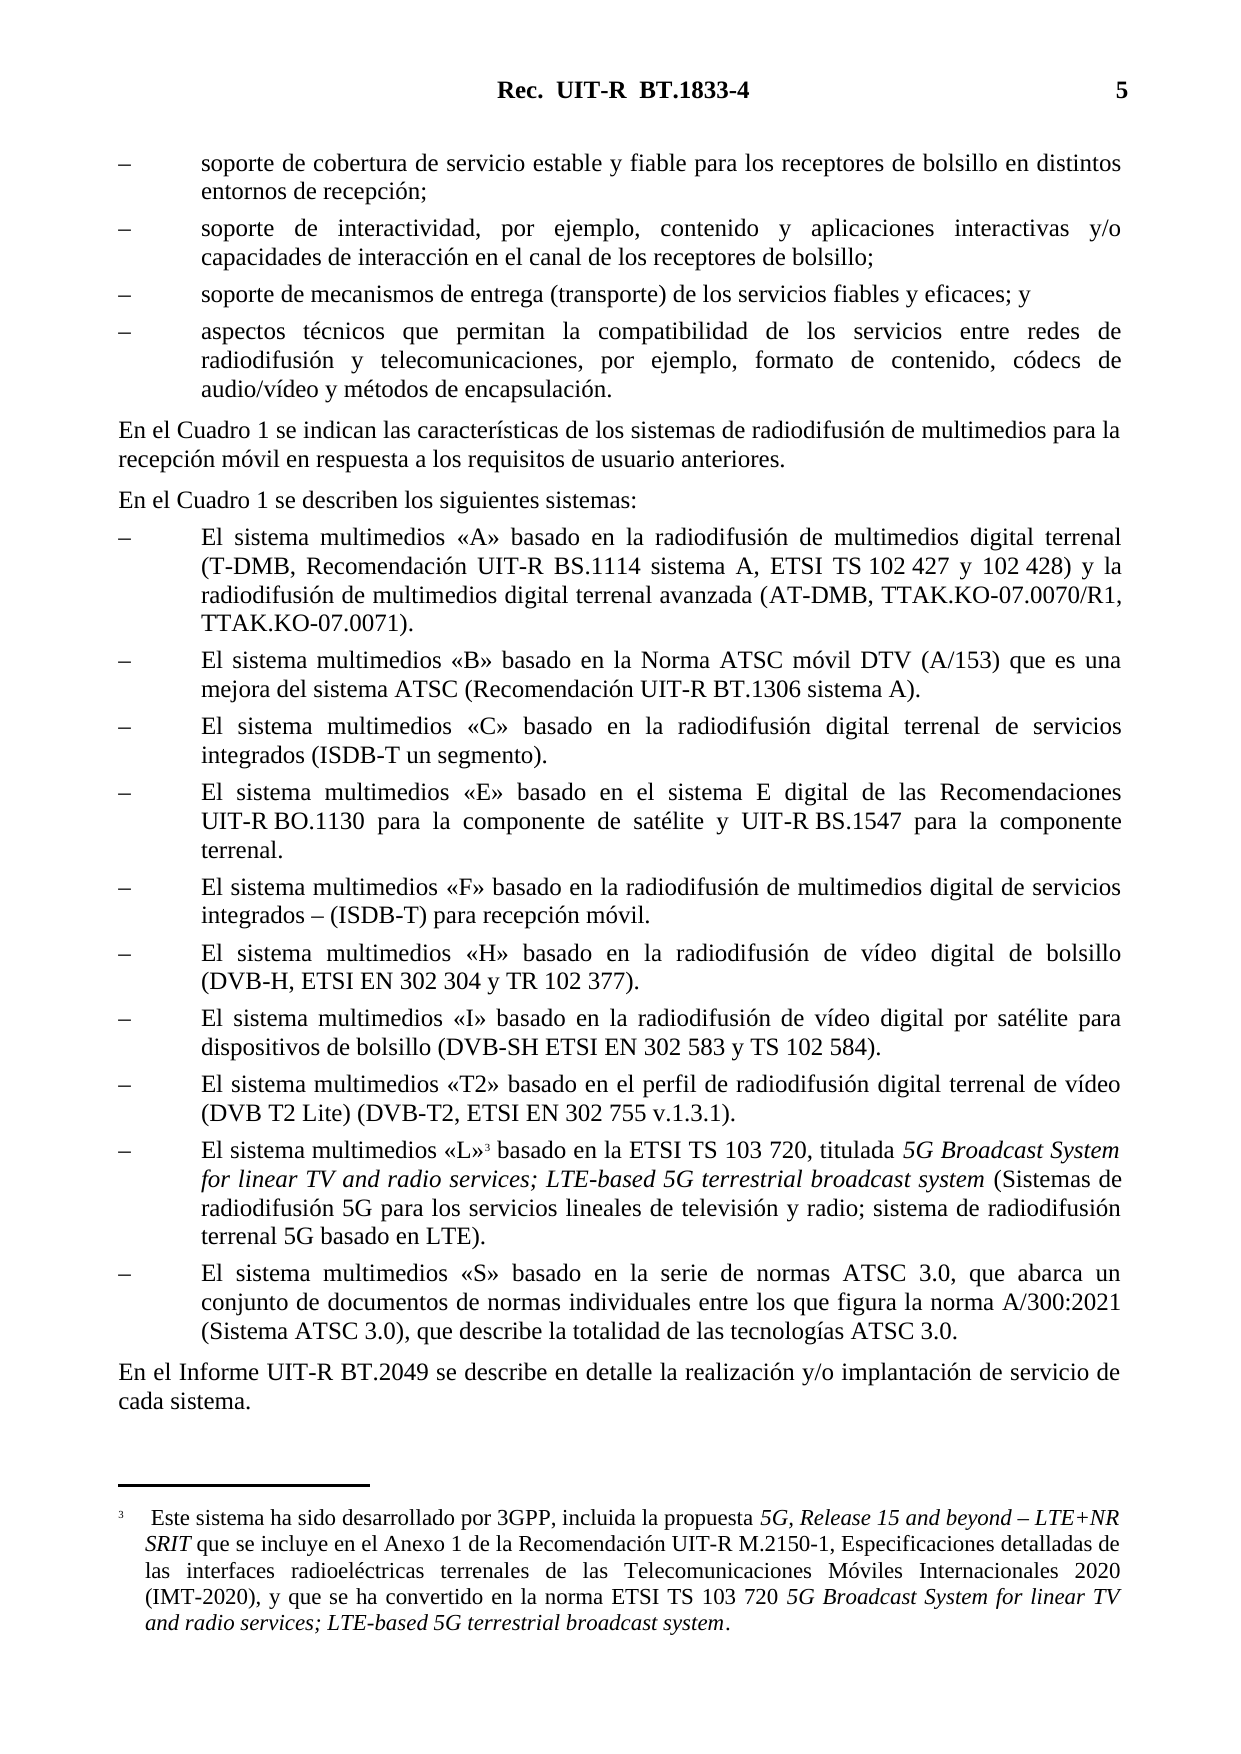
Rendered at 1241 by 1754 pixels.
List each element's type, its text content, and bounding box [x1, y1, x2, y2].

text – El sistema multimedios «S» basado en la serie de normas ATSC 3.0, que abarca un conjunto de documentos de normas individuales entre los que figura la norma A/300:2021 (Sistema ATSC 3.0), que describe la totalidad de las tecnologías ATSC 3.0. [118, 1258, 1122, 1345]
text – El sistema multimedios «C» basado en la radiodifusión digital terrenal de servicios integrados (ISDB-T un segmento). [118, 711, 1122, 769]
text – El sistema multimedios «I» basado en la radiodifusión de vídeo digital por satélite para dispositivos de bolsillo (DVB-SH ETSI EN 302 583 y TS 102 584). [118, 1003, 1122, 1061]
text – soporte de mecanismos de entrega (transporte) de los servicios fiables y eficaces; y [118, 279, 1122, 308]
text – El sistema multimedios «A» basado en la radiodifusión de multimedios digital terrenal (T-DMB, Recomendación UIT-R BS.1114 sistema A, ETSI TS 102 427 y 102 428) y la radiodifusión de multimedios digital terrenal avanzada (AT-DMB, TTAK.KO-07.0070/R1, TTAK.KO-07.0071). [118, 522, 1122, 637]
text – aspectos técnicos que permitan la compatibilidad de los servicios entre redes de radiodifusión y telecomunicaciones, por ejemplo, formato de contenido, códecs de audio/vídeo y métodos de encapsulación. [118, 316, 1122, 403]
text – soporte de cobertura de servicio estable y fiable para los receptores de bolsillo en distintos entornos de recepción; [118, 148, 1122, 205]
text En el Informe UIT-R BT.2049 se describe en detalle la realización y/o implantación de servicio de cada sistema. [118, 1357, 1122, 1415]
text – El sistema multimedios «B» basado en la Norma ATSC móvil DTV (A/153) que es una mejora del sistema ATSC (Recomendación UIT-R BT.1306 sistema A). [118, 646, 1122, 703]
text – El sistema multimedios «T2» basado en el perfil de radiodifusión digital terrenal de vídeo (DVB T2 Lite) (DVB-T2, ETSI EN 302 755 v.1.3.1). [118, 1069, 1122, 1127]
text En el Cuadro 1 se indican las características de los sistemas de radiodifusión de multimedios para la recepción móvil en respuesta a los requisitos de usuario anteriores. [118, 415, 1122, 473]
text – soporte de interactividad, por ejemplo, contenido y aplicaciones interactivas y/o capacidades de interacción en el canal de los receptores de bolsillo; [118, 213, 1122, 271]
text – El sistema multimedios «E» basado en el sistema E digital de las Recomendaciones UIT-R BO.1130 para la componente de satélite y UIT-R BS.1547 para la componente terrenal. [118, 777, 1122, 863]
text En el Cuadro 1 se describen los siguientes sistemas: [118, 485, 1122, 514]
text – El sistema multimedios «H» basado en la radiodifusión de vídeo digital de bolsillo (DVB-H, ETSI EN 302 304 y TR 102 377). [118, 938, 1122, 995]
text – El sistema multimedios «F» basado en la radiodifusión de multimedios digital de servicios integrados – (ISDB-T) para recepción móvil. [118, 872, 1122, 929]
text – El sistema multimedios «L» basado en la ETSI TS 103 720, titulada 5G Broadcast System for linear TV and radio services; LTE-based 5G terrestrial broadcast system (Sistemas de radiodifusión 5G para los servicios lineales de televisión y radio; sistema de radiodifusión terrenal 5G basado en LTE). [118, 1135, 1122, 1250]
